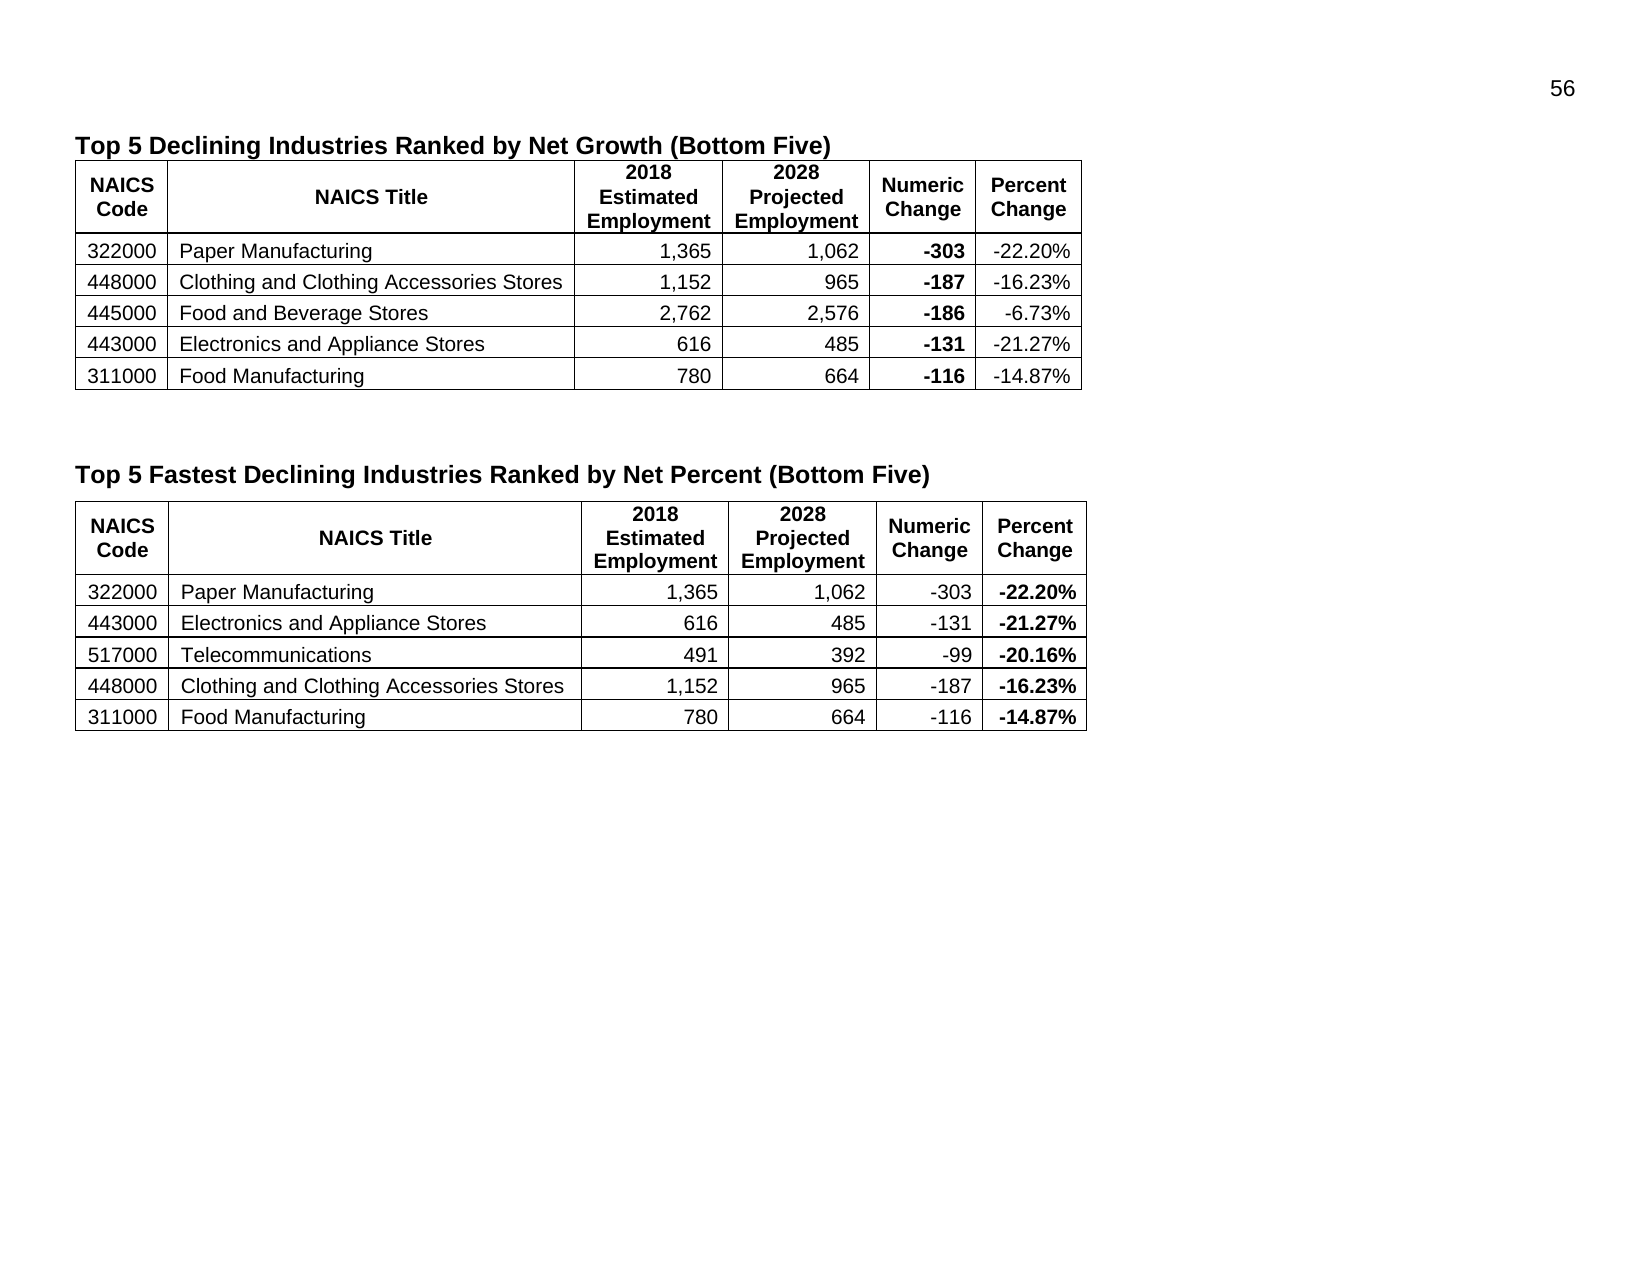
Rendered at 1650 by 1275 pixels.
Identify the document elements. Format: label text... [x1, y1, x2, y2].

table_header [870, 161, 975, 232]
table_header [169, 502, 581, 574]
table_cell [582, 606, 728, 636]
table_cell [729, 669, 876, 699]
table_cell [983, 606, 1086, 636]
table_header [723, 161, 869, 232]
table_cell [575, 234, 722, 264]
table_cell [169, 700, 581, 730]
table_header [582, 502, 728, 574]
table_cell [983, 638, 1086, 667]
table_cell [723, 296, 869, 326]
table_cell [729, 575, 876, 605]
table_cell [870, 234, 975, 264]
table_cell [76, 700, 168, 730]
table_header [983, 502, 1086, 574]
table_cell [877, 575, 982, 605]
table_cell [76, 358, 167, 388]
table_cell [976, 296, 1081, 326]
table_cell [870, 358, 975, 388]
text Top 5 Fastest Declining Industries Ranked by Net Percent (Bottom Five) [75, 460, 1598, 488]
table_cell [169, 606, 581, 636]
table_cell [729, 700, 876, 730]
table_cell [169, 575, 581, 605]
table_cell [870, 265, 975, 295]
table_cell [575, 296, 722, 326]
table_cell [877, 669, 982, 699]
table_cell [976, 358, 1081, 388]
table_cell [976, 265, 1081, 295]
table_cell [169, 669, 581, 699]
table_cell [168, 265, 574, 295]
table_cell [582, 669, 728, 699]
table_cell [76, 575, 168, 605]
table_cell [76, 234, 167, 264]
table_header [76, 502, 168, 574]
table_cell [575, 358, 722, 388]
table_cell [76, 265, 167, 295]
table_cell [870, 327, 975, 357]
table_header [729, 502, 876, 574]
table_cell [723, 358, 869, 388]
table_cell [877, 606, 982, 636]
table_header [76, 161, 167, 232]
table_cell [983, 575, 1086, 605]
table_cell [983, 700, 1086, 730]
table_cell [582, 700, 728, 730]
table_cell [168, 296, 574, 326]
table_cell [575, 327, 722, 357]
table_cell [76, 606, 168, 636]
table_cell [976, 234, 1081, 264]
text Top 5 Declining Industries Ranked by Net Growth (Bottom Five) [75, 131, 1598, 160]
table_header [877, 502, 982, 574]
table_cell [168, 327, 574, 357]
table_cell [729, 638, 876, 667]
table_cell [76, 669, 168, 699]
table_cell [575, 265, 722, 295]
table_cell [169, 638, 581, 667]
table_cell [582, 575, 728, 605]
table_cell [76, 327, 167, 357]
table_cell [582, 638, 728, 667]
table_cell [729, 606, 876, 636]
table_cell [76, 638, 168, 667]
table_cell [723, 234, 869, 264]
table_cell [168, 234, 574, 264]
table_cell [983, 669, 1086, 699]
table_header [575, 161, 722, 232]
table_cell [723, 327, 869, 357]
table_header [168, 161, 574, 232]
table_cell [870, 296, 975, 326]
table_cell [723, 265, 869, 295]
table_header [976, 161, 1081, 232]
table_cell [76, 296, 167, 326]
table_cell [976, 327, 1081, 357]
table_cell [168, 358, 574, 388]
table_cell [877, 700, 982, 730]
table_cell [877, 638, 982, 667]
